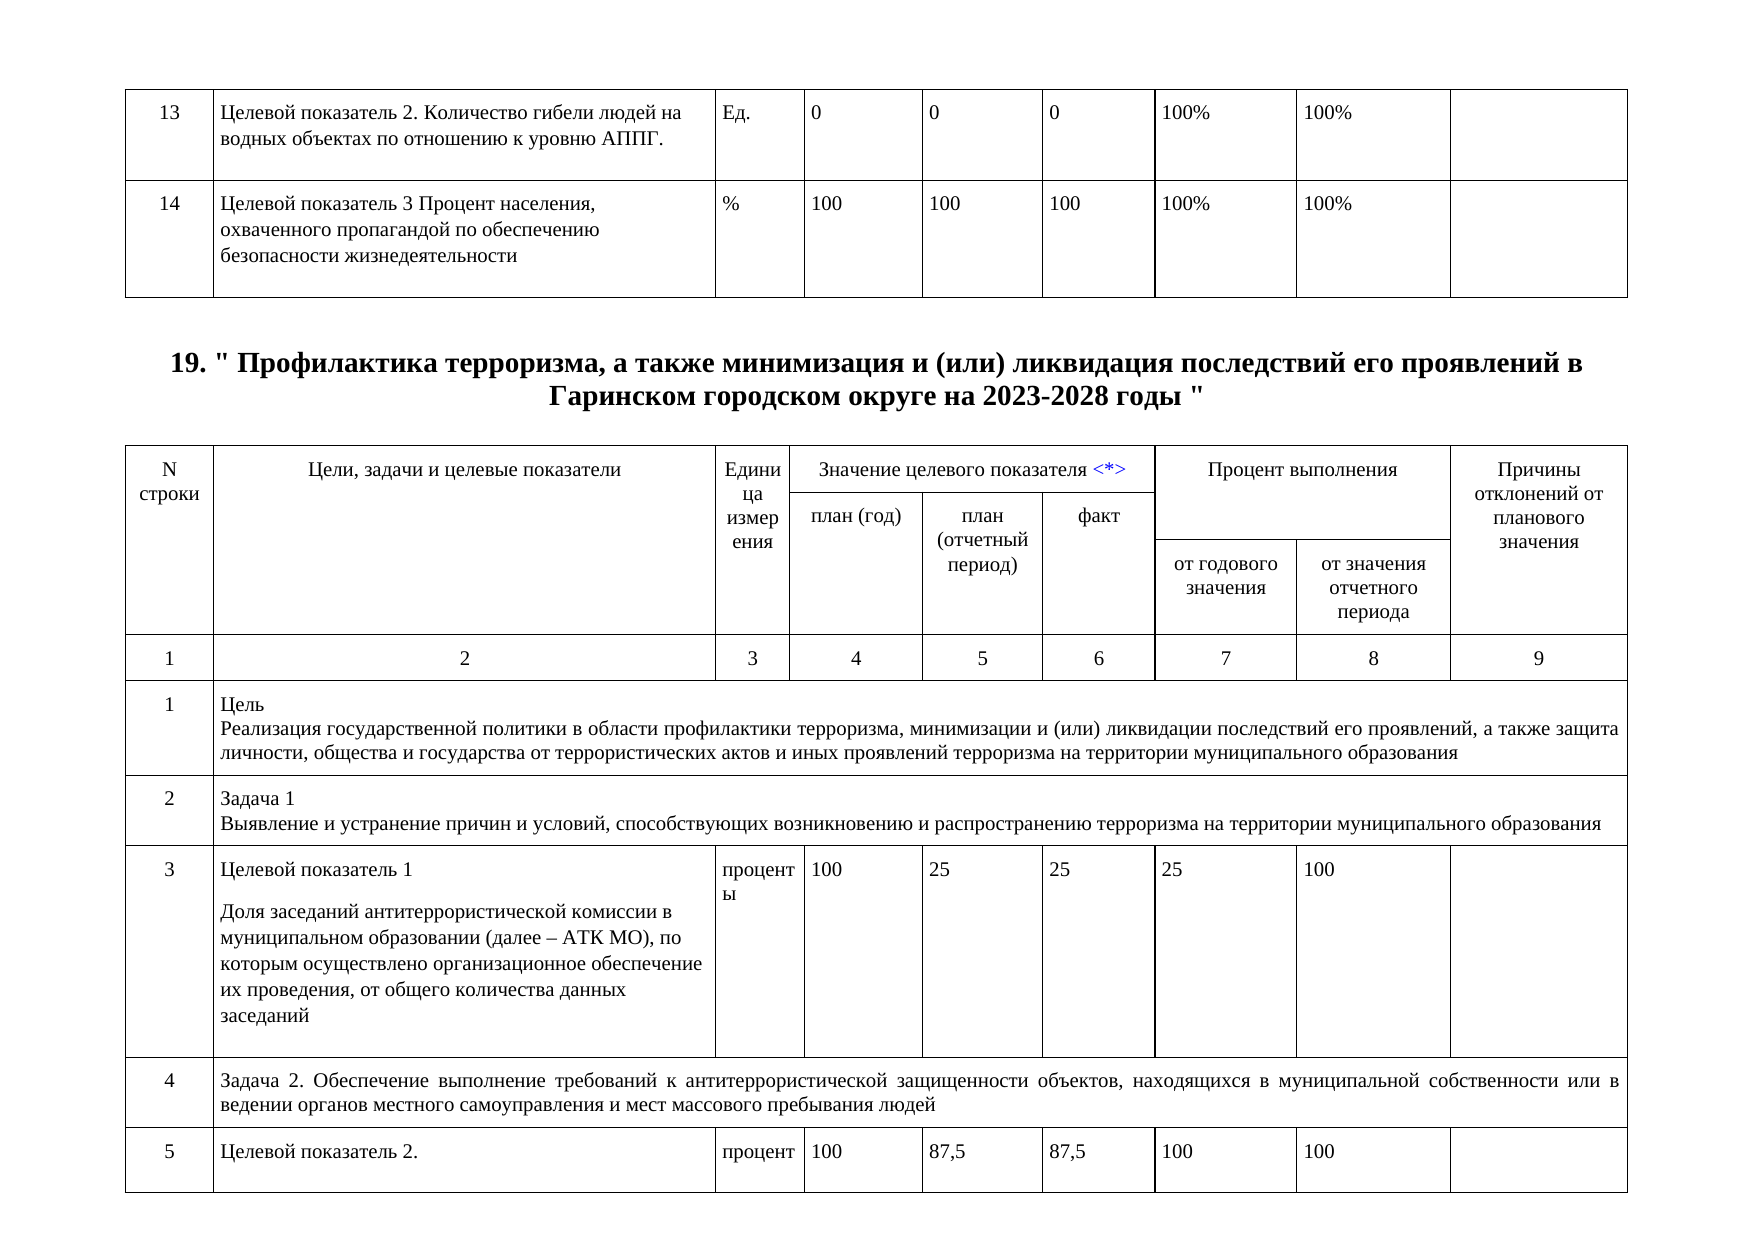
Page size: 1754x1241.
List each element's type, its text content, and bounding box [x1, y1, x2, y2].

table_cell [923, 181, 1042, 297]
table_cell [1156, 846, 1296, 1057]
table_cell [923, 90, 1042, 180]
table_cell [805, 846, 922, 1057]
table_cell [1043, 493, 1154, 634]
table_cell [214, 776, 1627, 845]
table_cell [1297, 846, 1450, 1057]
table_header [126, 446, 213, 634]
text 19. " Профилактика терроризма, а также минимизация и (или) ликвидация последствий его проявлений в Гаринском городском округе на 2023-2028 годы " [118, 345, 1636, 412]
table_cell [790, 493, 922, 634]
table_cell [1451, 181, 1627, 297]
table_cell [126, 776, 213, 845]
table_cell 0 [805, 90, 922, 180]
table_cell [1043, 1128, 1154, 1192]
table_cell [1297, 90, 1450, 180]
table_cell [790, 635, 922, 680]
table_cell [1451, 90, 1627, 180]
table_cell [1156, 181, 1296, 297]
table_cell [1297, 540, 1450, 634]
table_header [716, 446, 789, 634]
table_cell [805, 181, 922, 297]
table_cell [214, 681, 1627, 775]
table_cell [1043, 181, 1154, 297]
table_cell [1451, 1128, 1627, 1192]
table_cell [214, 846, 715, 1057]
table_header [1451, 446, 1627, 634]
table_cell 13 [126, 90, 213, 180]
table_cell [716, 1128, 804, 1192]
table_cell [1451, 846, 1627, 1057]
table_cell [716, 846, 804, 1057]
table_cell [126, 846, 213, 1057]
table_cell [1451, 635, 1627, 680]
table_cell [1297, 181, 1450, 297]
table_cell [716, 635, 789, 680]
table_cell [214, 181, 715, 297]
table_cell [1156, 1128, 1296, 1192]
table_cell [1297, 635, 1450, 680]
table_cell Целевой показатель 2. Количество гибели людей на водных объектах по отношению к уровню АППГ. [214, 90, 715, 180]
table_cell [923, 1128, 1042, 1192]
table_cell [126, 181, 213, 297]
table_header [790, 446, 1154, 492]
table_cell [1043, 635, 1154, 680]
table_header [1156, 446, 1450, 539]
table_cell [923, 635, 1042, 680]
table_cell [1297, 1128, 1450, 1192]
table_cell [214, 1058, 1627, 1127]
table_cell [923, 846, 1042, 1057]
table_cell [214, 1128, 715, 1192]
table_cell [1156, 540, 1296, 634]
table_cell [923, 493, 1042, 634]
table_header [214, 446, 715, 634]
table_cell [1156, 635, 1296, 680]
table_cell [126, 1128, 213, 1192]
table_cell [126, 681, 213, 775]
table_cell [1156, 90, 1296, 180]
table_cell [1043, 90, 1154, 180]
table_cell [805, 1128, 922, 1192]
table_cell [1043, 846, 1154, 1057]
table_cell Ед. [716, 90, 804, 180]
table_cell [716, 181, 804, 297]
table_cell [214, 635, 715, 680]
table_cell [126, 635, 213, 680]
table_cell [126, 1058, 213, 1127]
